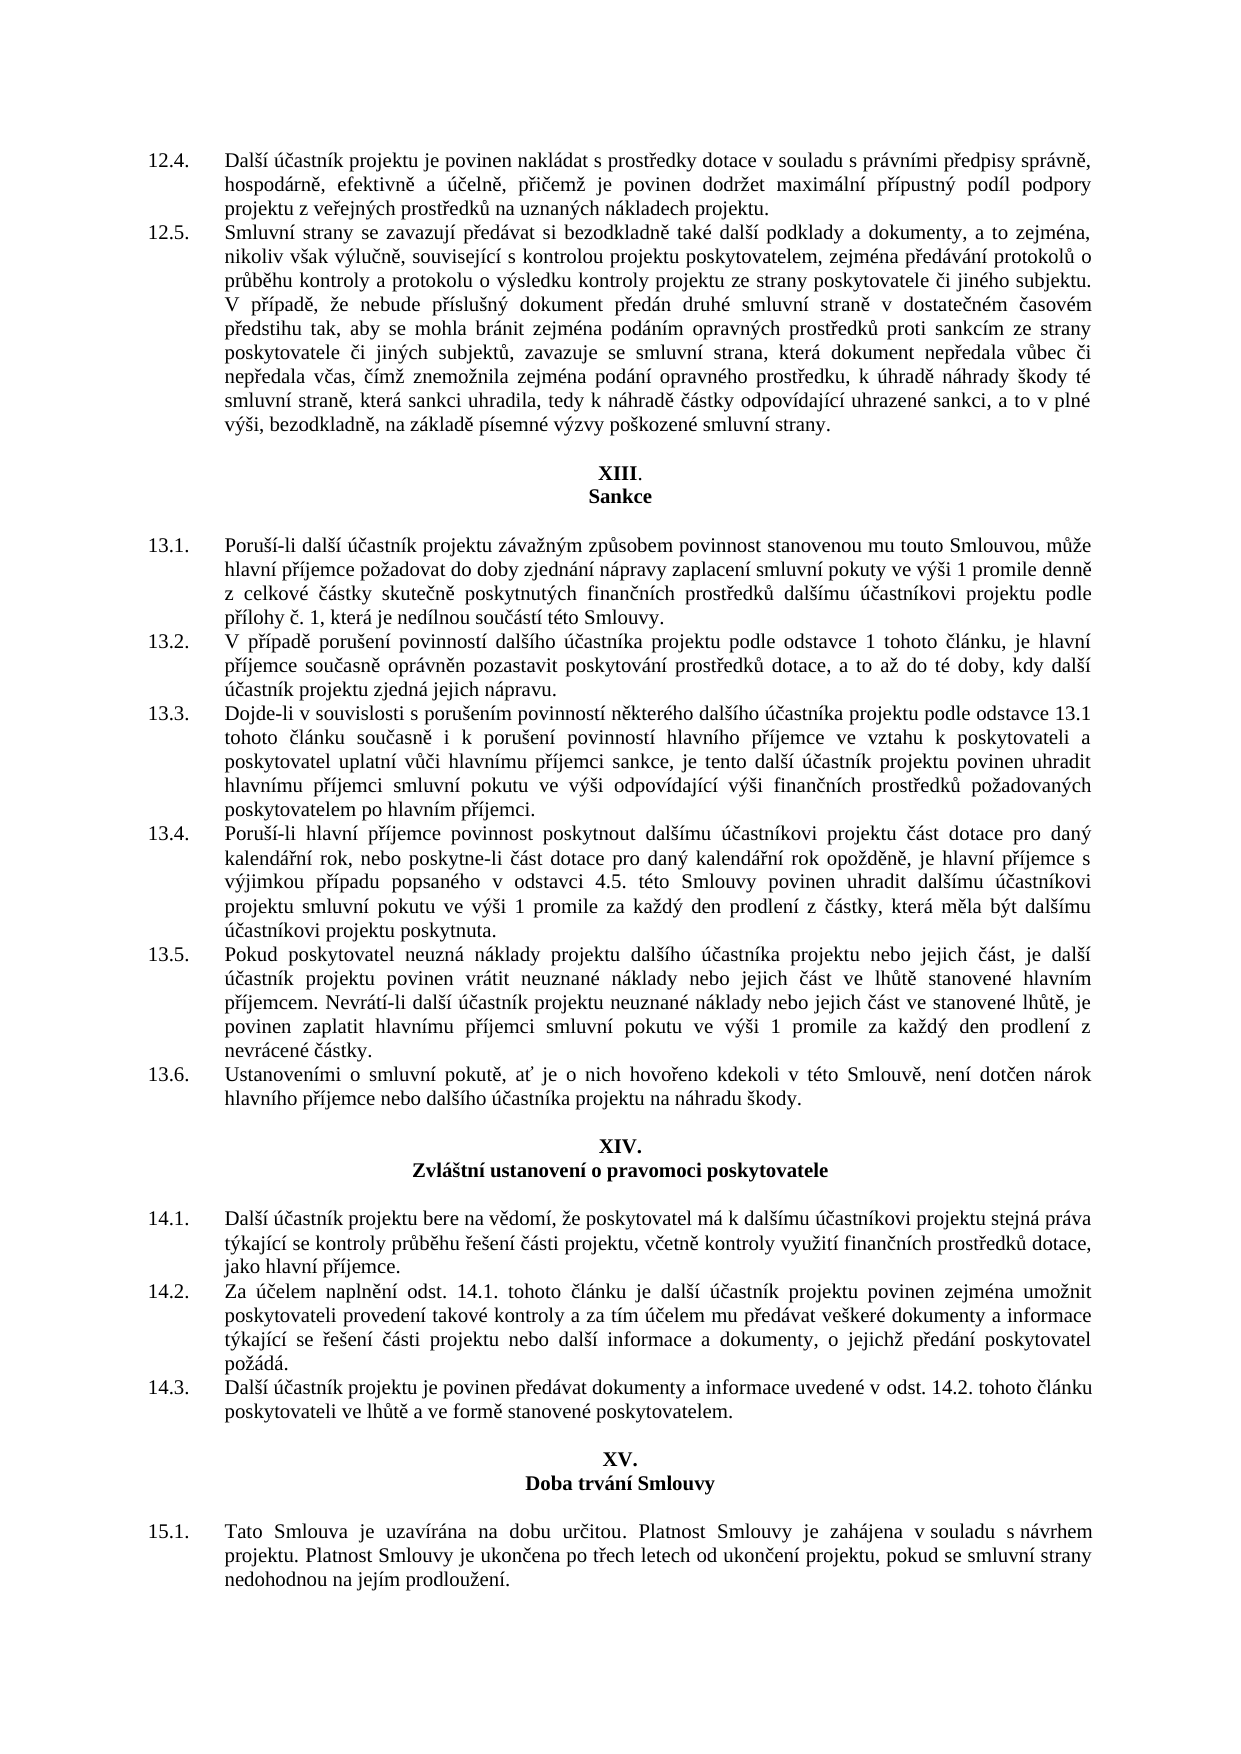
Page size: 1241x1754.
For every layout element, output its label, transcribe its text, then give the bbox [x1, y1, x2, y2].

list Dojde-li v souvislosti s porušením povinností některého dalšího účastníka projektu podle odstavce 13.1 tohoto článku současně i k porušení povinností hlavního příjemce ve vztahu k poskytovateli a poskytovatel uplatní vůči hlavnímu příjemci sankce, je tento další účastník projektu povinen uhradit hlavnímu příjemci smluvní pokutu ve výši odpovídající výši finančních prostředků požadovaných poskytovatelem po hlavním příjemci. [148, 701, 1093, 821]
list Další účastník projektu bere na vědomí, že poskytovatel má k dalšímu účastníkovi projektu stejná práva týkající se kontroly průběhu řešení části projektu, včetně kontroly využití finančních prostředků dotace, jako hlavní příjemce. [148, 1206, 1093, 1278]
list Tato Smlouva je uzavírána na dobu určitou. Platnost Smlouvy je zahájena v souladu s návrhem projektu. Platnost Smlouvy je ukončena po třech letech od ukončení projektu, pokud se smluvní strany nedohodnou na jejím prodloužení. [148, 1519, 1093, 1591]
list V případě porušení povinností dalšího účastníka projektu podle odstavce 1 tohoto článku, je hlavní příjemce současně oprávněn pozastavit poskytování prostředků dotace, a to až do té doby, kdy další účastník projektu zjedná jejich nápravu. [148, 629, 1093, 701]
list Pokud poskytovatel neuzná náklady projektu dalšího účastníka projektu nebo jejich část, je další účastník projektu povinen vrátit neuznané náklady nebo jejich část ve lhůtě stanovené hlavním příjemcem. Nevrátí-li další účastník projektu neuznané náklady nebo jejich část ve stanovené lhůtě, je povinen zaplatit hlavnímu příjemci smluvní pokutu ve výši 1 promile za každý den prodlení z nevrácené částky. [148, 942, 1093, 1062]
list Poruší-li hlavní příjemce povinnost poskytnout dalšímu účastníkovi projektu část dotace pro daný kalendářní rok, nebo poskytne-li část dotace pro daný kalendářní rok opožděně, je hlavní příjemce s výjimkou případu popsaného v odstavci 4.5. této Smlouvy povinen uhradit dalšímu účastníkovi projektu smluvní pokutu ve výši 1 promile za každý den prodlení z částky, která měla být dalšímu účastníkovi projektu poskytnuta. [148, 821, 1093, 942]
list Za účelem naplnění odst. 14.1. tohoto článku je další účastník projektu povinen zejména umožnit poskytovateli provedení takové kontroly a za tím účelem mu předávat veškeré dokumenty a informace týkající se řešení části projektu nebo další informace a dokumenty, o jejichž předání poskytovatel požádá. [148, 1278, 1093, 1375]
list Další účastník projektu je povinen nakládat s prostředky dotace v souladu s právními předpisy správně, hospodárně, efektivně a účelně, přičemž je povinen dodržet maximální přípustný podíl podpory projektu z veřejných prostředků na uznaných nákladech projektu. [148, 148, 1093, 220]
text Doba trvání Smlouvy [148, 1471, 1093, 1495]
text Sankce [148, 484, 1093, 508]
text XIII. [148, 460, 1093, 484]
list Smluvní strany se zavazují předávat si bezodkladně také další podklady a dokumenty, a to zejména, nikoliv však výlučně, související s kontrolou projektu poskytovatelem, zejména předávání protokolů o průběhu kontroly a protokolu o výsledku kontroly projektu ze strany poskytovatele či jiného subjektu. V případě, že nebude příslušný dokument předán druhé smluvní straně v dostatečném časovém předstihu tak, aby se mohla bránit zejména podáním opravných prostředků proti sankcím ze strany poskytovatele či jiných subjektů, zavazuje se smluvní strana, která dokument nepředala vůbec či nepředala včas, čímž znemožnila zejména podání opravného prostředku, k úhradě náhrady škody té smluvní straně, která sankci uhradila, tedy k náhradě částky odpovídající uhrazené sankci, a to v plné výši, bezodkladně, na základě písemné výzvy poškozené smluvní strany. [148, 220, 1093, 436]
list Další účastník projektu je povinen předávat dokumenty a informace uvedené v odst. 14.2. tohoto článku poskytovateli ve lhůtě a ve formě stanovené poskytovatelem. [148, 1375, 1093, 1423]
list Ustanoveními o smluvní pokutě, ať je o nich hovořeno kdekoli v této Smlouvě, není dotčen nárok hlavního příjemce nebo dalšího účastníka projektu na náhradu škody. [148, 1062, 1093, 1110]
list Poruší-li další účastník projektu závažným způsobem povinnost stanovenou mu touto Smlouvou, může hlavní příjemce požadovat do doby zjednání nápravy zaplacení smluvní pokuty ve výši 1 promile denně z celkové částky skutečně poskytnutých finančních prostředků dalšímu účastníkovi projektu podle přílohy č. 1, která je nedílnou součástí této Smlouvy. [148, 533, 1093, 629]
text XIV. [148, 1134, 1093, 1158]
text XV. [148, 1447, 1093, 1471]
text Zvláštní ustanovení o pravomoci poskytovatele [148, 1158, 1093, 1182]
